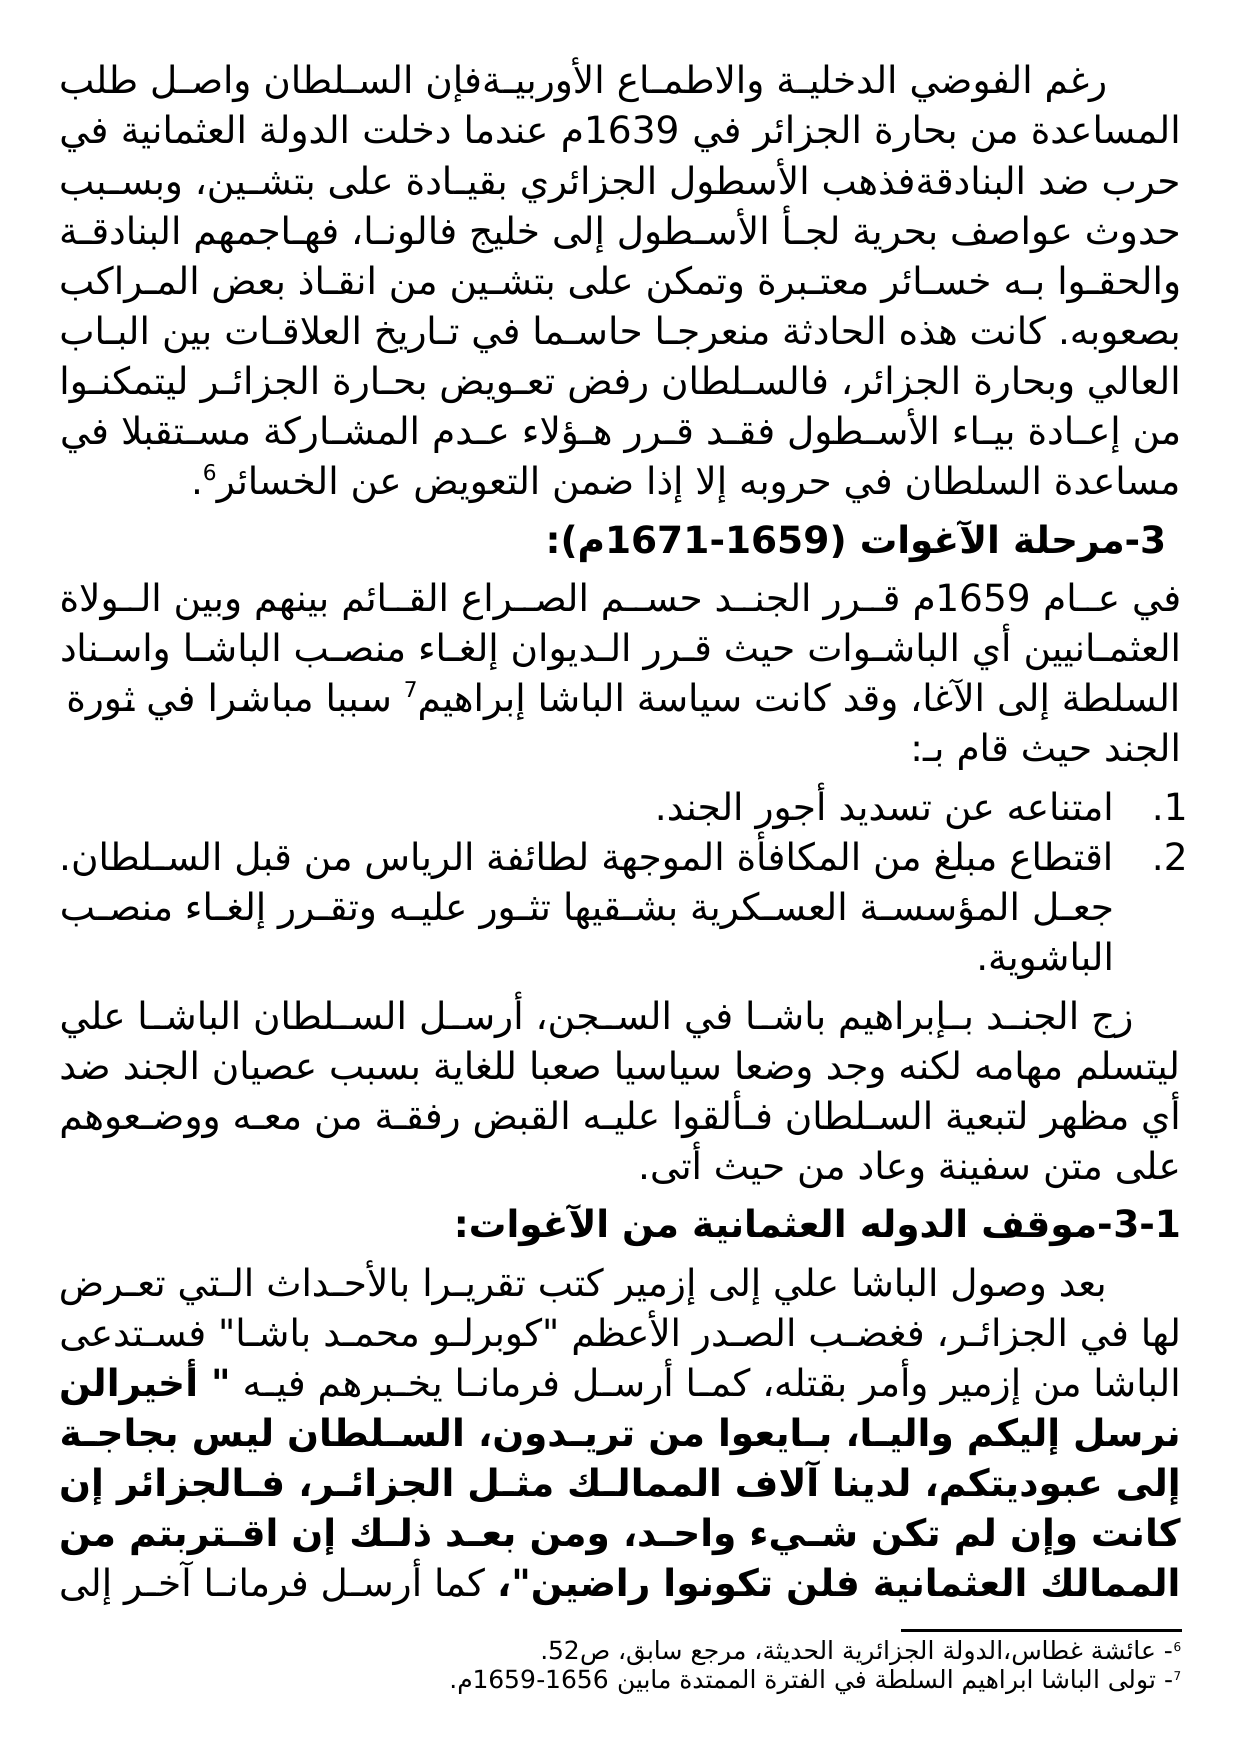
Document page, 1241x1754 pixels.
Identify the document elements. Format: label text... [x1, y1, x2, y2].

text رغم الفوضي الدخلية والاطماع الأوربيةفإن السلطان واصل طلب المساعدة من بحارة الجزائر في 1639م عندما دخلت الدولة العثمانية في حرب ضد البنادقةفذهب الأسطول الجزائري بقيادة على بتشين، وبسبب حدوث عواصف بحرية لجأ الأسطول إلى خليج فالونا، فهاجمهم البنادقة والحقوا به خسائر معتبرة وتمكن على بتشين من انقاذ بعض المراكب بصعوبه. كانت هذه الحادثة منعرجا حاسما في تاريخ العلاقات بين الباب العالي وبحارة الجزائر، فالسلطان رفض تعويض بحارة الجزائر ليتمكنوا من إعادة بياء الأسطول فقد قرر هؤلاء عدم المشاركة مستقبلا في مساعدة السلطان في حروبه إلا إذا ضمن التعويض عن الخسائر. [59, 59, 1181, 503]
text في عام 1659م قرر الجند حسم الصراع القائم بينهم وبين الولاة العثمانيين أي الباشوات حيث قرر الديوان إلغاء منصب الباشا واسناد السلطة إلى الآغا، وقد كانت سياسة الباشا إبراهيم سببا مباشرا في ثورة الجند حيث قام بـ: [59, 577, 1181, 771]
list امتناعه عن تسديد أجور الجند. [59, 786, 1152, 829]
text 3-مرحلة الآغوات (1659-1671م): [59, 518, 1166, 562]
text زج الجند بإبراهيم باشا في السجن، أرسل السلطان الباشا علي ليتسلم مهامه لكنه وجد وضعا سياسيا صعبا للغاية بسبب عصيان الجند ضد أي مظهر لتبعية السلطان فألقوا عليه القبض رفقة من معه ووضعوهم على متن سفينة وعاد من حيث أتى. [59, 994, 1181, 1188]
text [59, 1261, 1181, 1606]
text 3-1-موقف الدوله العثمانية من الآغوات: [59, 1203, 1181, 1247]
list اقتطاع مبلغ من المكافأة الموجهة لطائفة الرياس من قبل السلطان. جعل المؤسسة العسكرية بشقيها تثور عليه وتقرر إلغاء منصب الباشوية. [59, 836, 1152, 979]
